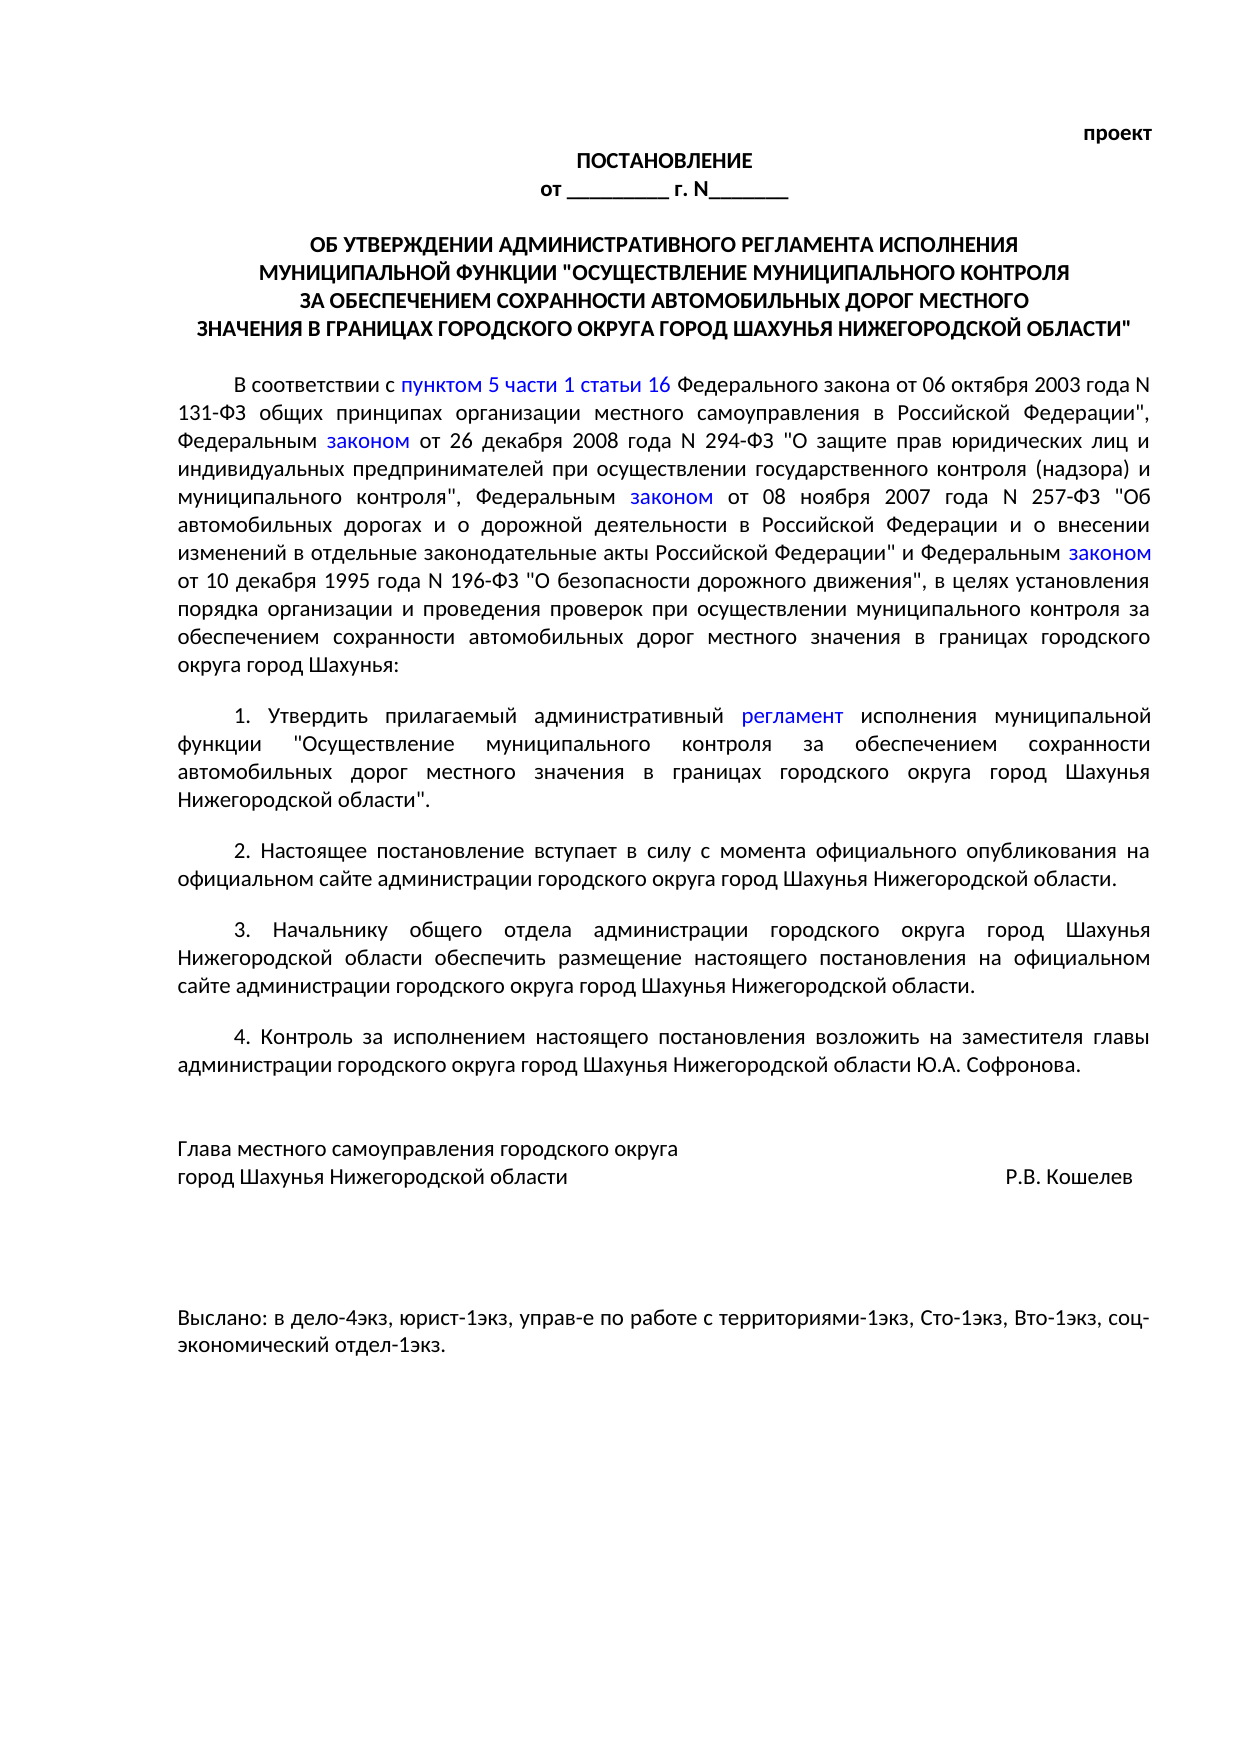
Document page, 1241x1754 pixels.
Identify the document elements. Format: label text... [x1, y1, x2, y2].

title от _________ г. N_______ [177, 174, 1152, 202]
title проект [177, 118, 1152, 146]
text 4. Контроль за исполнением настоящего постановления возложить на заместителя главы администрации городского округа город Шахунья Нижегородской области Ю.А. Софронова. [177, 1022, 1152, 1078]
title ПОСТАНОВЛЕНИЕ [177, 146, 1152, 174]
text Глава местного самоуправления городского округа [177, 1134, 1152, 1162]
text 2. Настоящее постановление вступает в силу с момента официального опубликования на официальном сайте администрации городского округа город Шахунья Нижегородской области. [177, 836, 1152, 892]
title ЗНАЧЕНИЯ В ГРАНИЦАХ ГОРОДСКОГО ОКРУГА ГОРОД ШАХУНЬЯ НИЖЕГОРОДСКОЙ ОБЛАСТИ" [177, 314, 1152, 342]
text Выслано: в дело-4экз, юрист-1экз, управ-е по работе с территориями-1экз, Сто-1экз, Вто-1экз, соц-экономический отдел-1экз. [177, 1303, 1152, 1359]
text В соответствии с пунктом 5 части 1 статьи 16 Федерального закона от 06 октября 2003 года N 131-ФЗ общих принципах организации местного самоуправления в Российской Федерации", Федеральным законом от 26 декабря 2008 года N 294-ФЗ "О защите прав юридических лиц и индивидуальных предпринимателей при осуществлении государственного контроля (надзора) и муниципального контроля", Федеральным законом от 08 ноября 2007 года N 257-ФЗ "Об автомобильных дорогах и о дорожной деятельности в Российской Федерации и о внесении изменений в отдельные законодательные акты Российской Федерации" и Федеральным законом от 10 декабря 1995 года N 196-ФЗ "О безопасности дорожного движения", в целях установления порядка организации и проведения проверок при осуществлении муниципального контроля за обеспечением сохранности автомобильных дорог местного значения в границах городского округа город Шахунья: [177, 370, 1152, 678]
text 1. Утвердить прилагаемый административный регламент исполнения муниципальной функции "Осуществление муниципального контроля за обеспечением сохранности автомобильных дорог местного значения в границах городского округа город Шахунья Нижегородской области". [177, 701, 1152, 813]
text город Шахунья Нижегородской области Р.В. Кошелев [177, 1162, 1152, 1191]
title ОБ УТВЕРЖДЕНИИ АДМИНИСТРАТИВНОГО РЕГЛАМЕНТА ИСПОЛНЕНИЯ [177, 230, 1152, 258]
text 3. Начальнику общего отдела администрации городского округа город Шахунья Нижегородской области обеспечить размещение настоящего постановления на официальном сайте администрации городского округа город Шахунья Нижегородской области. [177, 915, 1152, 999]
title МУНИЦИПАЛЬНОЙ ФУНКЦИИ "ОСУЩЕСТВЛЕНИЕ МУНИЦИПАЛЬНОГО КОНТРОЛЯ [177, 258, 1152, 286]
title ЗА ОБЕСПЕЧЕНИЕМ СОХРАННОСТИ АВТОМОБИЛЬНЫХ ДОРОГ МЕСТНОГО [177, 286, 1152, 314]
